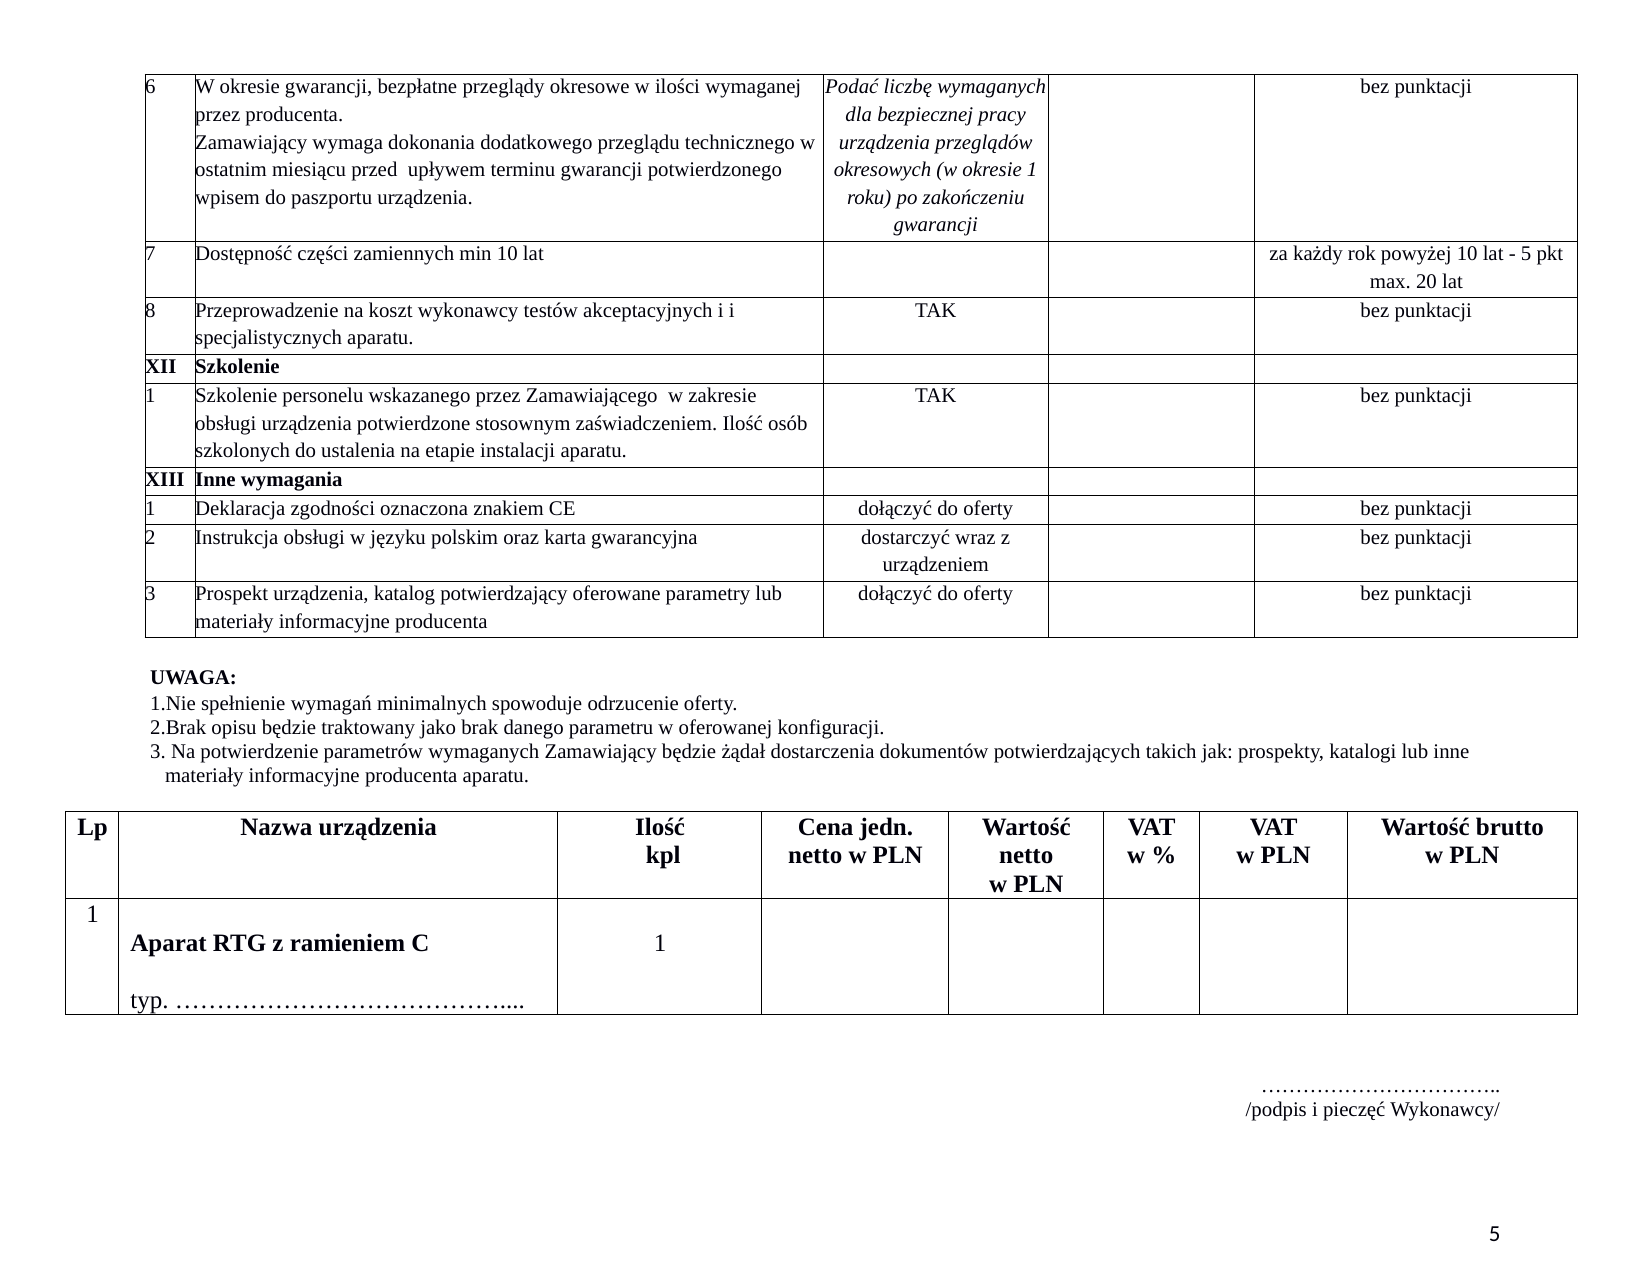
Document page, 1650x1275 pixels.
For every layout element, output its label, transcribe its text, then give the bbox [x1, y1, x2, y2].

table_cell Instrukcja obsługi w języku polskim oraz karta gwarancyjna [196, 525, 823, 581]
text 2.Brak opisu będzie traktowany jako brak danego parametru w oferowanej konfiguracji. [150, 714, 1500, 739]
table_header VAT w PLN [1200, 812, 1347, 898]
text …………………………….. [150, 1073, 1500, 1097]
table_cell 3 [146, 582, 195, 637]
table_cell Aparat RTG z ramieniem C typ. ………………………………….... [119, 899, 557, 1014]
table_cell [1049, 355, 1254, 382]
table_cell [824, 468, 1048, 495]
table_cell 1 [558, 899, 761, 1014]
table_cell TAK [824, 298, 1048, 354]
table_cell XIII [146, 468, 195, 495]
table_header Cena jedn. netto w PLN [762, 812, 948, 898]
table_cell dołączyć do oferty [824, 496, 1048, 524]
table_header Nazwa urządzenia [119, 812, 557, 898]
table_cell bez punktacji [1255, 525, 1577, 581]
table_cell 7 [146, 242, 195, 297]
table_cell W okresie gwarancji, bezpłatne przeglądy okresowe w ilości wymaganej przez producenta. Zamawiający wymaga dokonania dodatkowego przeglądu technicznego w ostatnim miesiącu przed upływem terminu gwarancji potwierdzonego wpisem do paszportu urządzenia. [196, 75, 823, 241]
table_cell TAK [824, 384, 1048, 467]
table_cell [1255, 355, 1577, 382]
table_cell [1049, 525, 1254, 581]
table_cell 1 [146, 496, 195, 524]
table_cell Deklaracja zgodności oznaczona znakiem CE [196, 496, 823, 524]
table_cell [1049, 298, 1254, 354]
table_cell Prospekt urządzenia, katalog potwierdzający oferowane parametry lub materiały informacyjne producenta [196, 582, 823, 637]
table_cell [762, 899, 948, 1014]
table_cell [824, 242, 1048, 297]
table_cell [1348, 899, 1577, 1014]
table_header Lp [66, 812, 118, 898]
table_cell [1049, 384, 1254, 467]
table_cell [824, 355, 1048, 382]
text 1.Nie spełnienie wymagań minimalnych spowoduje odrzucenie oferty. [150, 691, 1500, 714]
table_cell 2 [146, 525, 195, 581]
text /podpis i pieczęć Wykonawcy/ [150, 1097, 1500, 1121]
table_header Wartość brutto w PLN [1348, 812, 1577, 898]
table_cell Przeprowadzenie na koszt wykonawcy testów akceptacyjnych i i specjalistycznych aparatu. [196, 298, 823, 354]
table_header Wartość netto w PLN [949, 812, 1103, 898]
table_cell bez punktacji [1255, 75, 1577, 241]
table_cell za każdy rok powyżej 10 lat - 5 pkt max. 20 lat [1255, 242, 1577, 297]
table_cell bez punktacji [1255, 496, 1577, 524]
table_cell [1049, 75, 1254, 241]
table_cell Podać liczbę wymaganych dla bezpiecznej pracy urządzenia przeglądów okresowych (w okresie 1 roku) po zakończeniu gwarancji [824, 75, 1048, 241]
table_cell Szkolenie [196, 355, 823, 382]
table_cell [1049, 242, 1254, 297]
table_cell bez punktacji [1255, 582, 1577, 637]
table_cell [1049, 468, 1254, 495]
table_cell [1200, 899, 1347, 1014]
table_cell [1049, 496, 1254, 524]
table_cell dołączyć do oferty [824, 582, 1048, 637]
table_cell Dostępność części zamiennych min 10 lat [196, 242, 823, 297]
table_cell bez punktacji [1255, 298, 1577, 354]
table_cell [1104, 899, 1199, 1014]
table_cell Inne wymagania [196, 468, 823, 495]
text 3. Na potwierdzenie parametrów wymaganych Zamawiający będzie żądał dostarczenia dokumentów potwierdzających takich jak: prospekty, katalogi lub inne materiały informacyjne producenta aparatu. [150, 739, 1500, 787]
table_cell Szkolenie personelu wskazanego przez Zamawiającego w zakresie obsługi urządzenia potwierdzone stosownym zaświadczeniem. Ilość osób szkolonych do ustalenia na etapie instalacji aparatu. [196, 384, 823, 467]
table_cell [1255, 468, 1577, 495]
table_cell bez punktacji [1255, 384, 1577, 467]
table_cell 8 [146, 298, 195, 354]
text UWAGA: [150, 665, 1500, 689]
table_cell 1 [66, 899, 118, 1014]
table_cell dostarczyć wraz z urządzeniem [824, 525, 1048, 581]
table_cell 1 [146, 384, 195, 467]
table_cell 6 [146, 75, 195, 241]
table_header Ilość kpl [558, 812, 761, 898]
table_cell [949, 899, 1103, 1014]
table_cell [1049, 582, 1254, 637]
table_cell XII [146, 355, 195, 382]
table_header VAT w % [1104, 812, 1199, 898]
